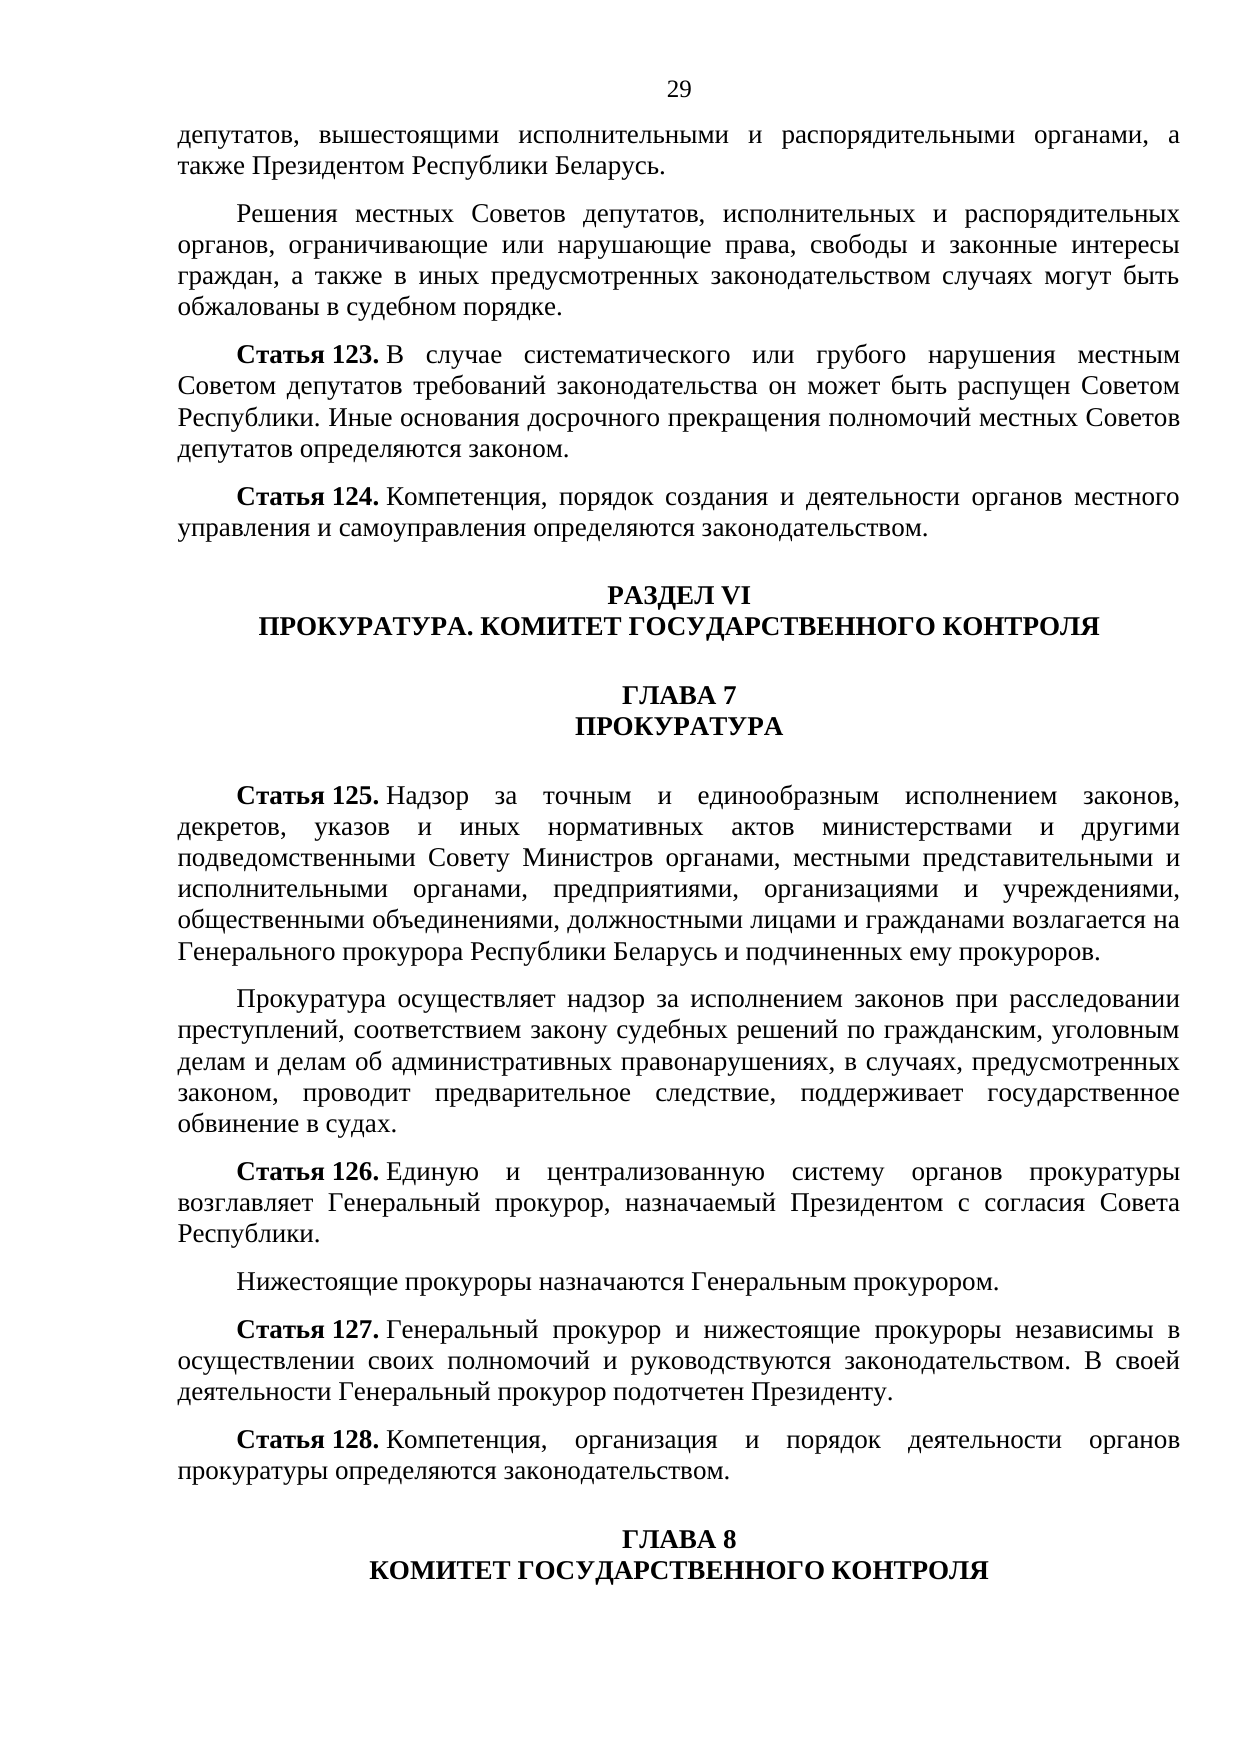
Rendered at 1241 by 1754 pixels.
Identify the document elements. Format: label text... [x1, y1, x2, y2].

text Статья 128. Компетенция, организация и порядок деятельности органов прокуратуры определяются законодательством. [177, 1423, 1181, 1485]
text ГЛАВА 7 ПРОКУРАТУРА [177, 679, 1181, 741]
text Статья 125. Надзор за точным и единообразным исполнением законов, декретов, указов и иных нормативных актов министерствами и другими подведомственными Совету Министров органами, местными представительными и исполнительными органами, предприятиями, организациями и учреждениями, общественными объединениями, должностными лицами и гражданами возлагается на Генерального прокурора Республики Беларусь и подчиненных ему прокуроров. [177, 779, 1181, 966]
text Статья 123. В случае систематического или грубого нарушения местным Советом депутатов требований законодательства он может быть распущен Советом Республики. Иные основания досрочного прекращения полномочий местных Советов депутатов определяются законом. [177, 338, 1181, 463]
text РАЗДЕЛ VI ПРОКУРАТУРА. КОМИТЕТ ГОСУДАРСТВЕННОГО КОНТРОЛЯ [177, 579, 1181, 642]
text ГЛАВА 8 КОМИТЕТ ГОСУДАРСТВЕННОГО КОНТРОЛЯ [177, 1523, 1181, 1585]
text Решения местных Советов депутатов, исполнительных и распорядительных органов, ограничивающие или нарушающие права, свободы и законные интересы граждан, а также в иных предусмотренных законодательством случаях могут быть обжалованы в судебном порядке. [177, 197, 1181, 322]
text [177, 118, 1181, 180]
text Статья 127. Генеральный прокурор и нижестоящие прокуроры независимы в осуществлении своих полномочий и руководствуются законодательством. В своей деятельности Генеральный прокурор подотчетен Президенту. [177, 1313, 1181, 1406]
text Нижестоящие прокуроры назначаются Генеральным прокурором. [177, 1265, 1181, 1296]
text Прокуратура осуществляет надзор за исполнением законов при расследовании преступлений, соответствием закону судебных решений по гражданским, уголовным делам и делам об административных правонарушениях, в случаях, предусмотренных законом, проводит предварительное следствие, поддерживает государственное обвинение в судах. [177, 982, 1181, 1138]
text Статья 126. Единую и централизованную систему органов прокуратуры возглавляет Генеральный прокурор, назначаемый Президентом с согласия Совета Республики. [177, 1155, 1181, 1248]
text Статья 124. Компетенция, порядок создания и деятельности органов местного управления и самоуправления определяются законодательством. [177, 479, 1181, 542]
